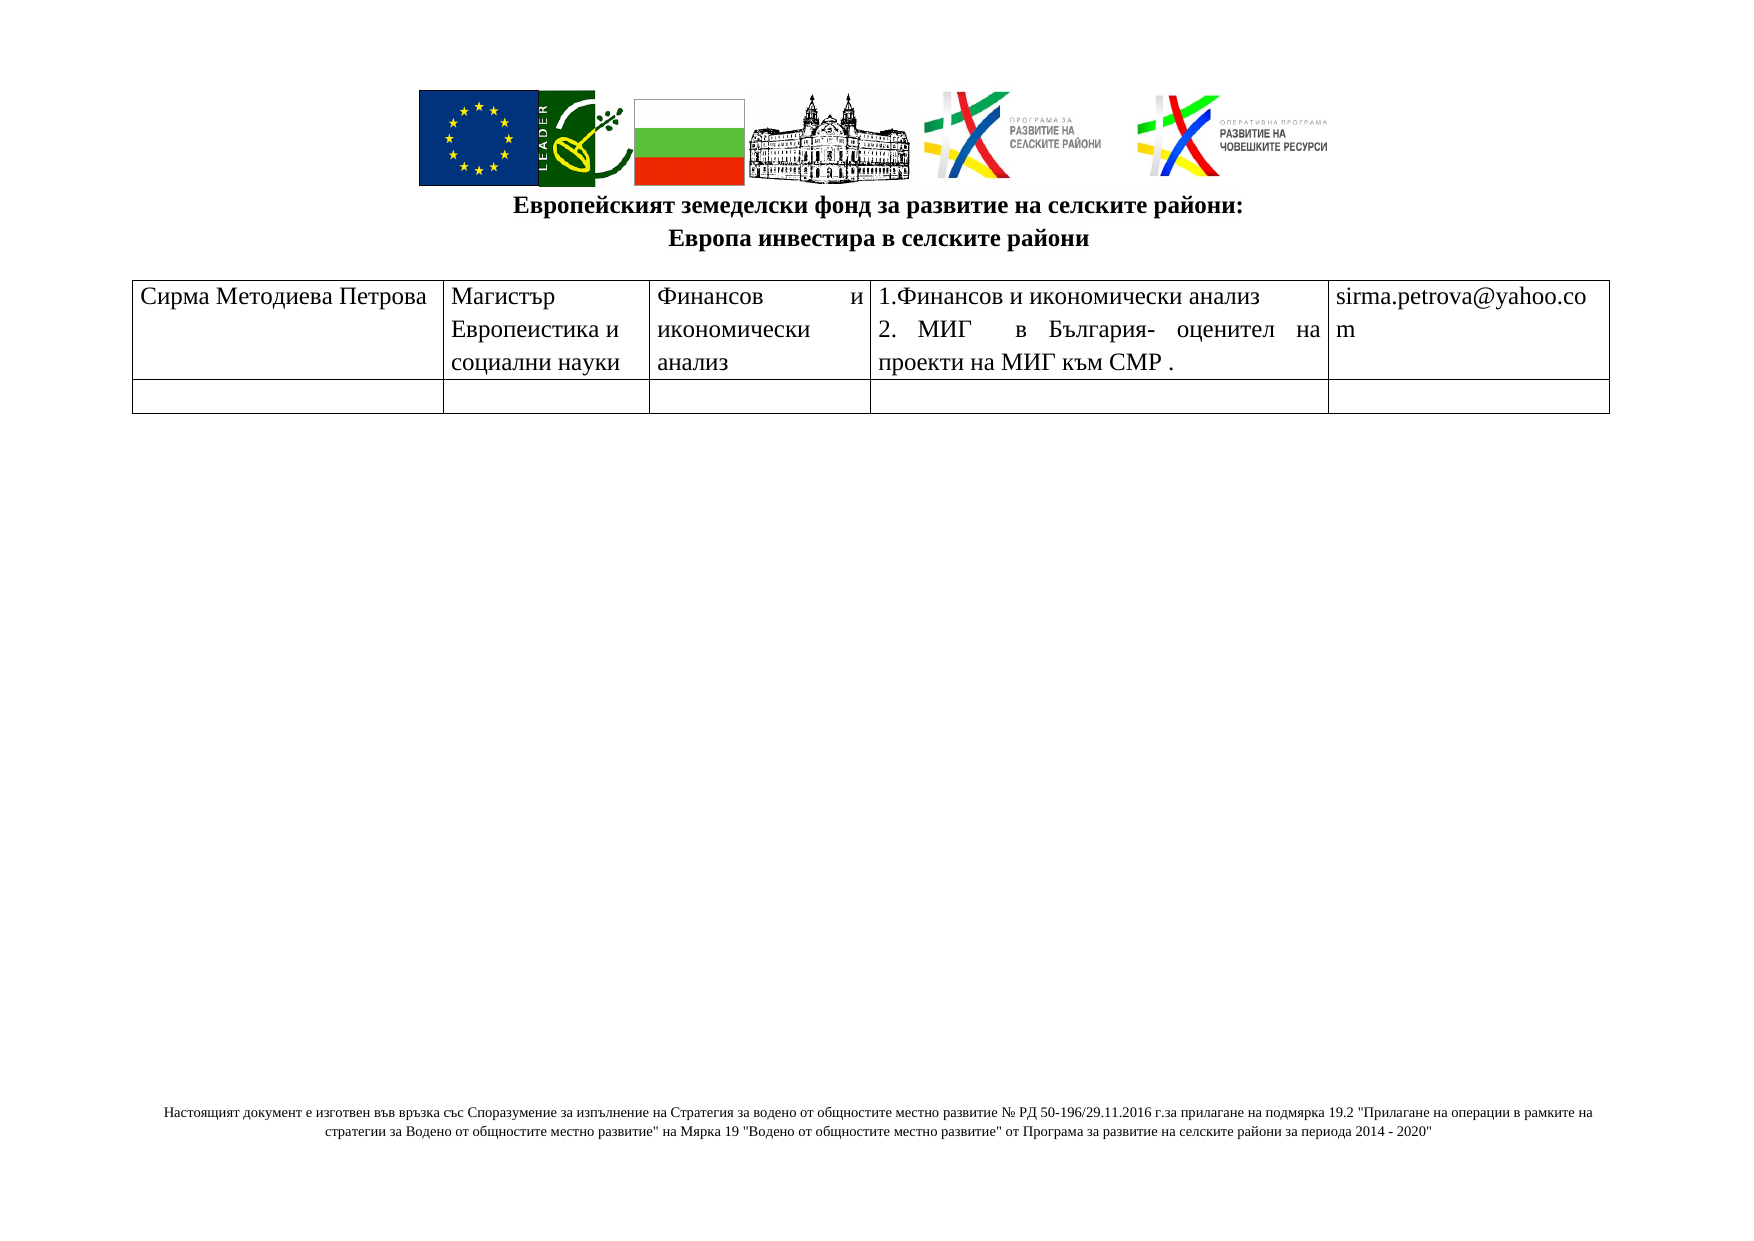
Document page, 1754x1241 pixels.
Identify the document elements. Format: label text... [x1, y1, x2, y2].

table_cell Финансов и икономически анализ [650, 281, 870, 379]
table_cell [444, 380, 649, 413]
table_cell [1329, 380, 1609, 413]
picture [635, 100, 744, 185]
table_cell sirma.petrova@yahoo.com [1329, 281, 1609, 379]
picture [538, 90, 634, 187]
table_cell 1.Финансов и икономически анализ 2. МИГ в България- оценител на проекти на МИГ към СМР . [871, 281, 1328, 379]
table_cell Сирма Методиева Петрова [133, 281, 443, 379]
table_cell [650, 380, 870, 413]
picture [745, 73, 1339, 187]
table_cell [133, 380, 443, 413]
table_cell Магистър Европеистика и социални науки [444, 281, 649, 379]
table_cell [871, 380, 1328, 413]
